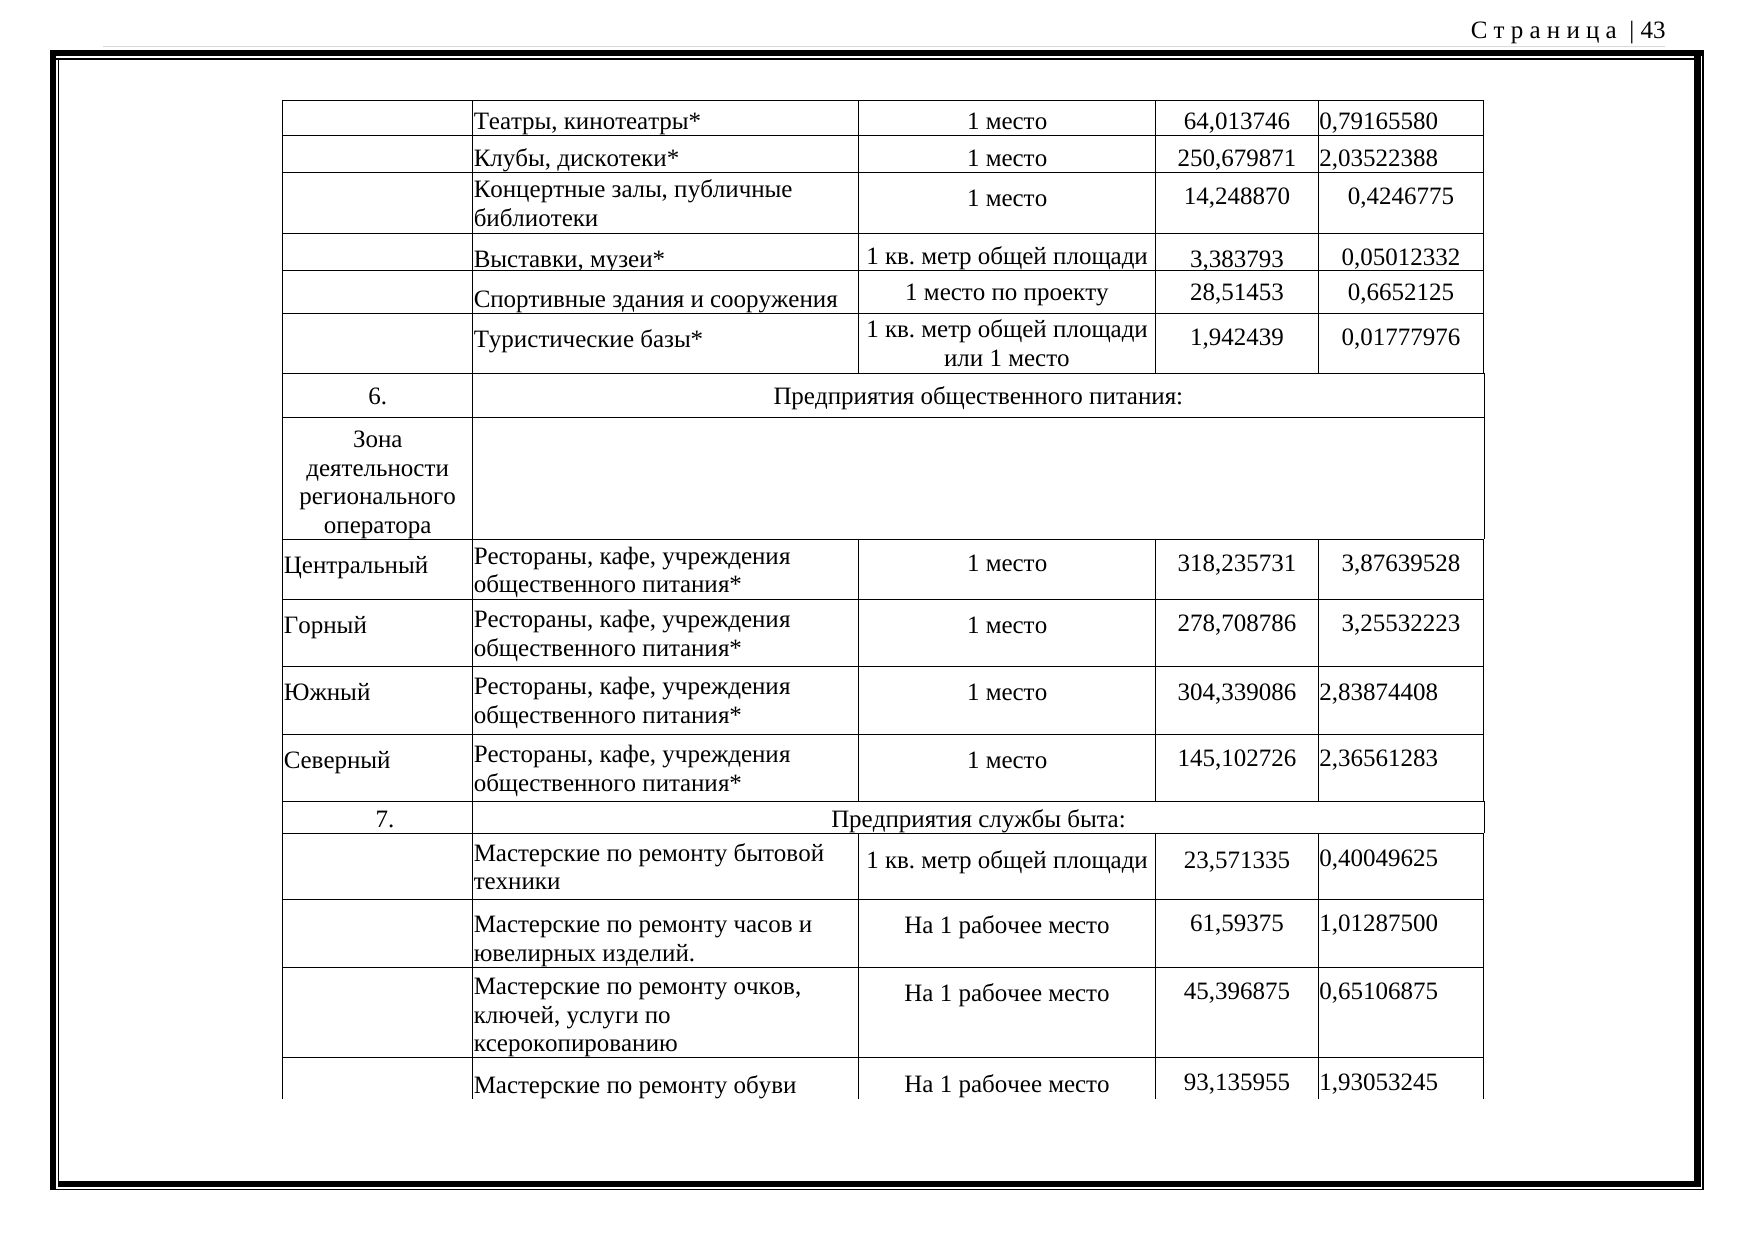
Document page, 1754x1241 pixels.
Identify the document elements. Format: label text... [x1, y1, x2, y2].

table_cell 0,01777976 [1319, 314, 1483, 373]
table_cell Южный [283, 667, 472, 734]
table_cell На 1 рабочее место [859, 900, 1155, 967]
table_cell 2,83874408 [1319, 667, 1483, 734]
table_cell 250,679871 [1156, 136, 1318, 172]
table_cell 2,03522388 [1319, 136, 1483, 172]
table_cell 1 кв. метр общей площади [859, 234, 1155, 269]
table_cell 45,396875 [1156, 968, 1318, 1057]
table_cell Горный [283, 600, 472, 666]
table_cell 1 кв. метр общей площади [859, 834, 1155, 899]
table_cell 1 место [859, 101, 1155, 135]
table_cell 1 место [859, 136, 1155, 172]
table_cell [283, 234, 472, 269]
table_cell 278,708786 [1156, 600, 1318, 666]
table_cell Выставки, музеи* [473, 234, 858, 269]
table_cell 64,013746 [1156, 101, 1318, 135]
table_cell 61,59375 [1156, 900, 1318, 967]
table_cell [283, 136, 472, 172]
table_cell 1 место [859, 600, 1155, 666]
table_cell 23,571335 [1156, 834, 1318, 899]
table_cell Клубы, дискотеки* [473, 136, 858, 172]
table_cell 1 место [859, 667, 1155, 734]
table_cell Мастерские по ремонту обуви [473, 1058, 858, 1099]
table_cell [283, 1058, 472, 1099]
table_cell На 1 рабочее место [859, 1058, 1155, 1099]
table_cell Концертные залы, публичные библиотеки [473, 173, 858, 233]
table_cell [283, 101, 472, 135]
table_cell 0,4246775 [1319, 173, 1483, 233]
table_cell 0,79165580 [1319, 101, 1483, 135]
table_cell 1 место по проекту [859, 271, 1155, 313]
table_cell 0,65106875 [1319, 968, 1483, 1057]
table_cell [473, 418, 1484, 539]
table_cell 0,05012332 [1319, 234, 1483, 269]
table_cell [283, 173, 472, 233]
table_cell Предприятия службы быта: [473, 802, 1484, 833]
table_cell Мастерские по ремонту очков, ключей, услуги по ксерокопированию [473, 968, 858, 1057]
table_cell 145,102726 [1156, 735, 1318, 801]
table_cell 1 место [859, 735, 1155, 801]
table_cell Театры, кинотеатры* [473, 101, 858, 135]
table_cell Спортивные здания и сооружения [473, 271, 858, 313]
table_cell Рестораны, кафе, учреждения общественного питания* [473, 735, 858, 801]
table_cell На 1 рабочее место [859, 968, 1155, 1057]
table_cell [283, 900, 472, 967]
table_cell 318,235731 [1156, 540, 1318, 599]
table_cell [283, 968, 472, 1057]
table_cell 2,36561283 [1319, 735, 1483, 801]
table_cell Предприятия общественного питания: [473, 374, 1484, 417]
table_cell 28,51453 [1156, 271, 1318, 313]
table_cell 7. [283, 802, 472, 833]
table_cell Рестораны, кафе, учреждения общественного питания* [473, 600, 858, 666]
table_cell 14,248870 [1156, 173, 1318, 233]
table_cell [283, 314, 472, 373]
table_cell 1,93053245 [1319, 1058, 1483, 1099]
table_cell Северный [283, 735, 472, 801]
table_cell Рестораны, кафе, учреждения общественного питания* [473, 540, 858, 599]
table_cell 0,40049625 [1319, 834, 1483, 899]
table_cell 6. [283, 374, 472, 417]
table_cell 304,339086 [1156, 667, 1318, 734]
table_cell Туристические базы* [473, 314, 858, 373]
table_cell Мастерские по ремонту бытовой техники [473, 834, 858, 899]
table_cell 93,135955 [1156, 1058, 1318, 1099]
table_cell 1,942439 [1156, 314, 1318, 373]
table_cell 3,383793 [1156, 234, 1318, 269]
table_cell 3,87639528 [1319, 540, 1483, 599]
table_cell [283, 271, 472, 313]
table_cell Рестораны, кафе, учреждения общественного питания* [473, 667, 858, 734]
table_cell 1 место [859, 540, 1155, 599]
table_cell [283, 834, 472, 899]
table_cell Центральный [283, 540, 472, 599]
table_cell Мастерские по ремонту часов и ювелирных изделий. [473, 900, 858, 967]
table_cell 0,6652125 [1319, 271, 1483, 313]
table_cell Зона деятельности регионального оператора [283, 418, 472, 539]
table_cell 1 место [859, 173, 1155, 233]
table_cell 3,25532223 [1319, 600, 1483, 666]
table_cell 1 кв. метр общей площади или 1 место [859, 314, 1155, 373]
table_cell 1,01287500 [1319, 900, 1483, 967]
